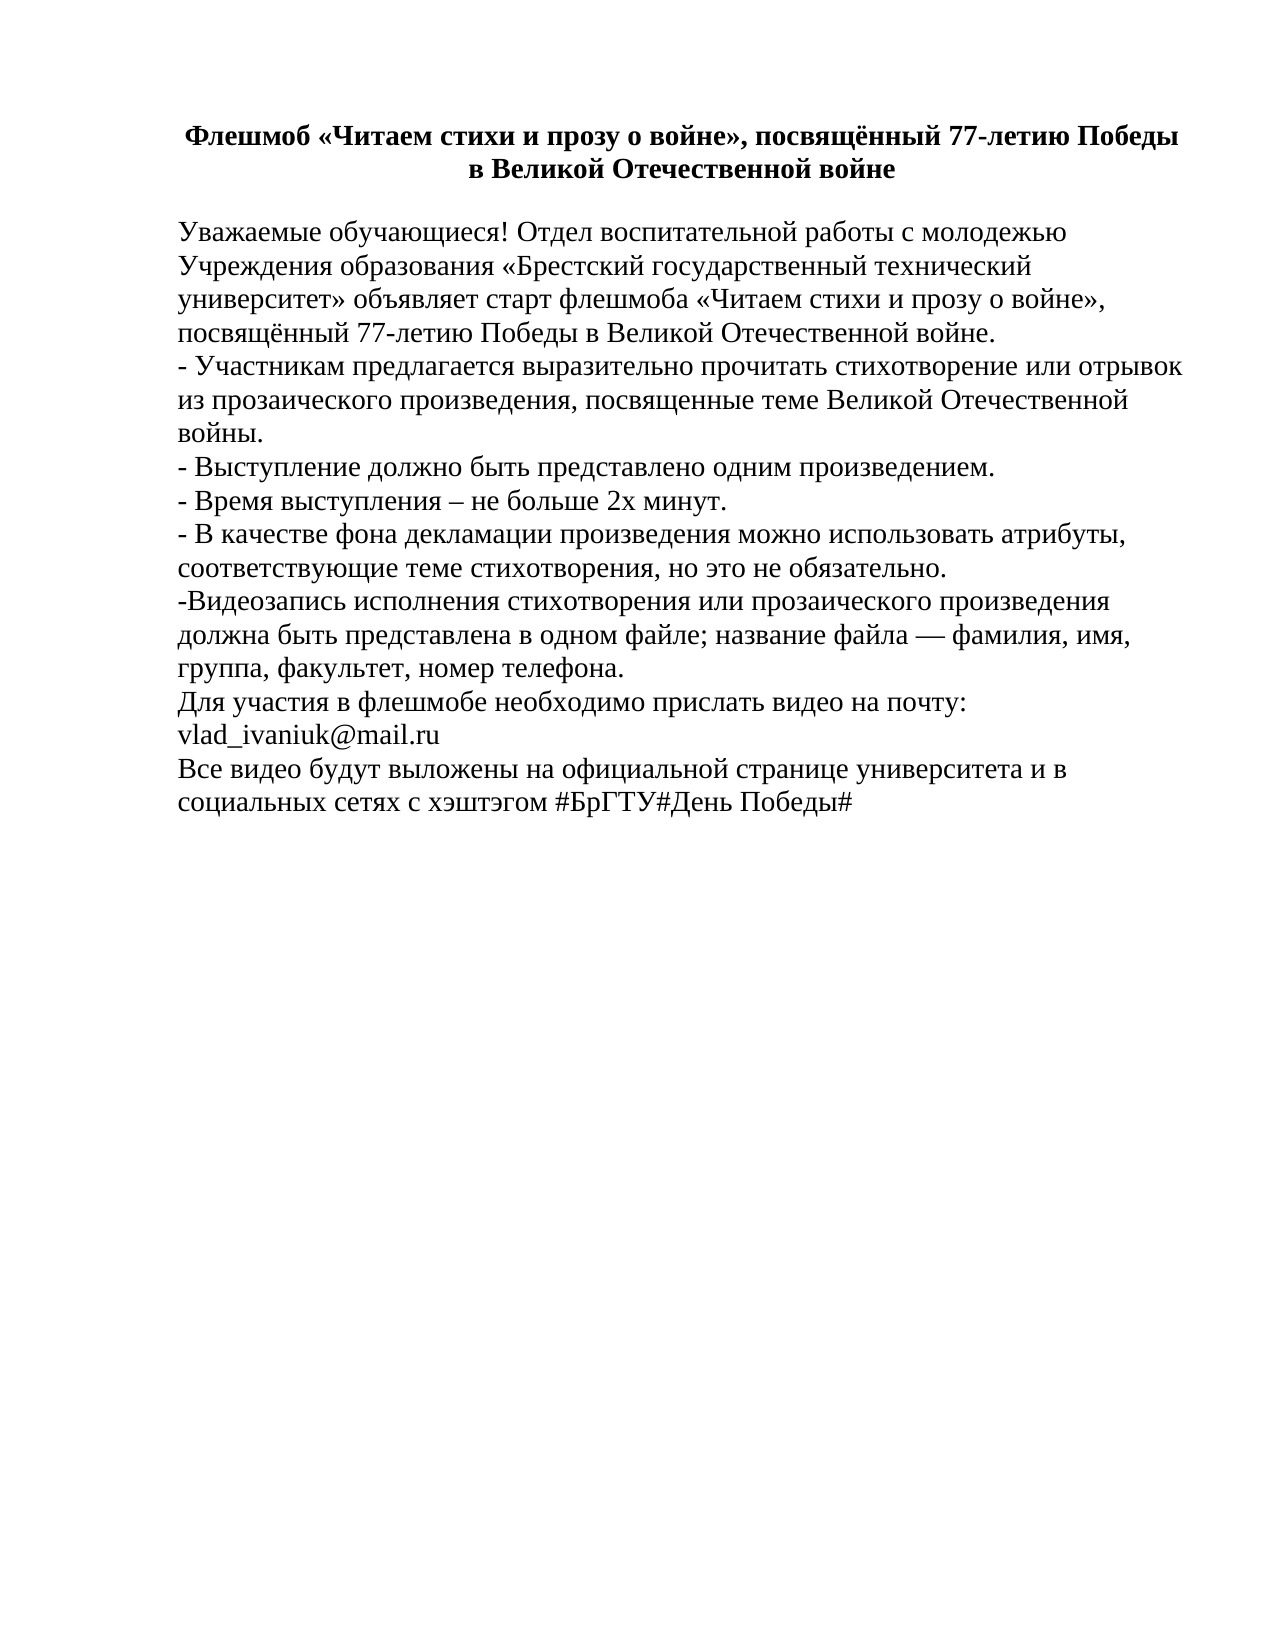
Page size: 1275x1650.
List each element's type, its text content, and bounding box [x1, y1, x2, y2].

text Уважаемые обучающиеся! Отдел воспитательной работы с молодежью Учреждения образования «Брестский государственный технический университет» объявляет старт флешмоба «Читаем стихи и прозу о войне», посвящённый 77-летию Победы в Великой Отечественной войне. - Участникам предлагается выразительно прочитать стихотворение или отрывок из прозаического произведения, посвященные теме Великой Отечественной войны. - Выступление должно быть представлено одним произведением. - Время выступления – не больше 2х минут. - В качестве фона декламации произведения можно использовать атрибуты, соответствующие теме стихотворения, но это не обязательно. -Видеозапись исполнения стихотворения или прозаического произведения должна быть представлена в одном файле; название файла — фамилия, имя, группа, факультет, номер телефона. Для участия в флешмобе необходимо прислать видео на почту: vlad_ivaniuk@mail.ru Все видео будут выложены на официальной странице университета и в социальных сетях с хэштэгом #БрГТУ#День Победы# [177, 214, 1186, 818]
text Флешмоб «Читаем стихи и прозу о войне», посвящённый 77-летию Победы в Великой Отечественной войне [177, 118, 1186, 185]
